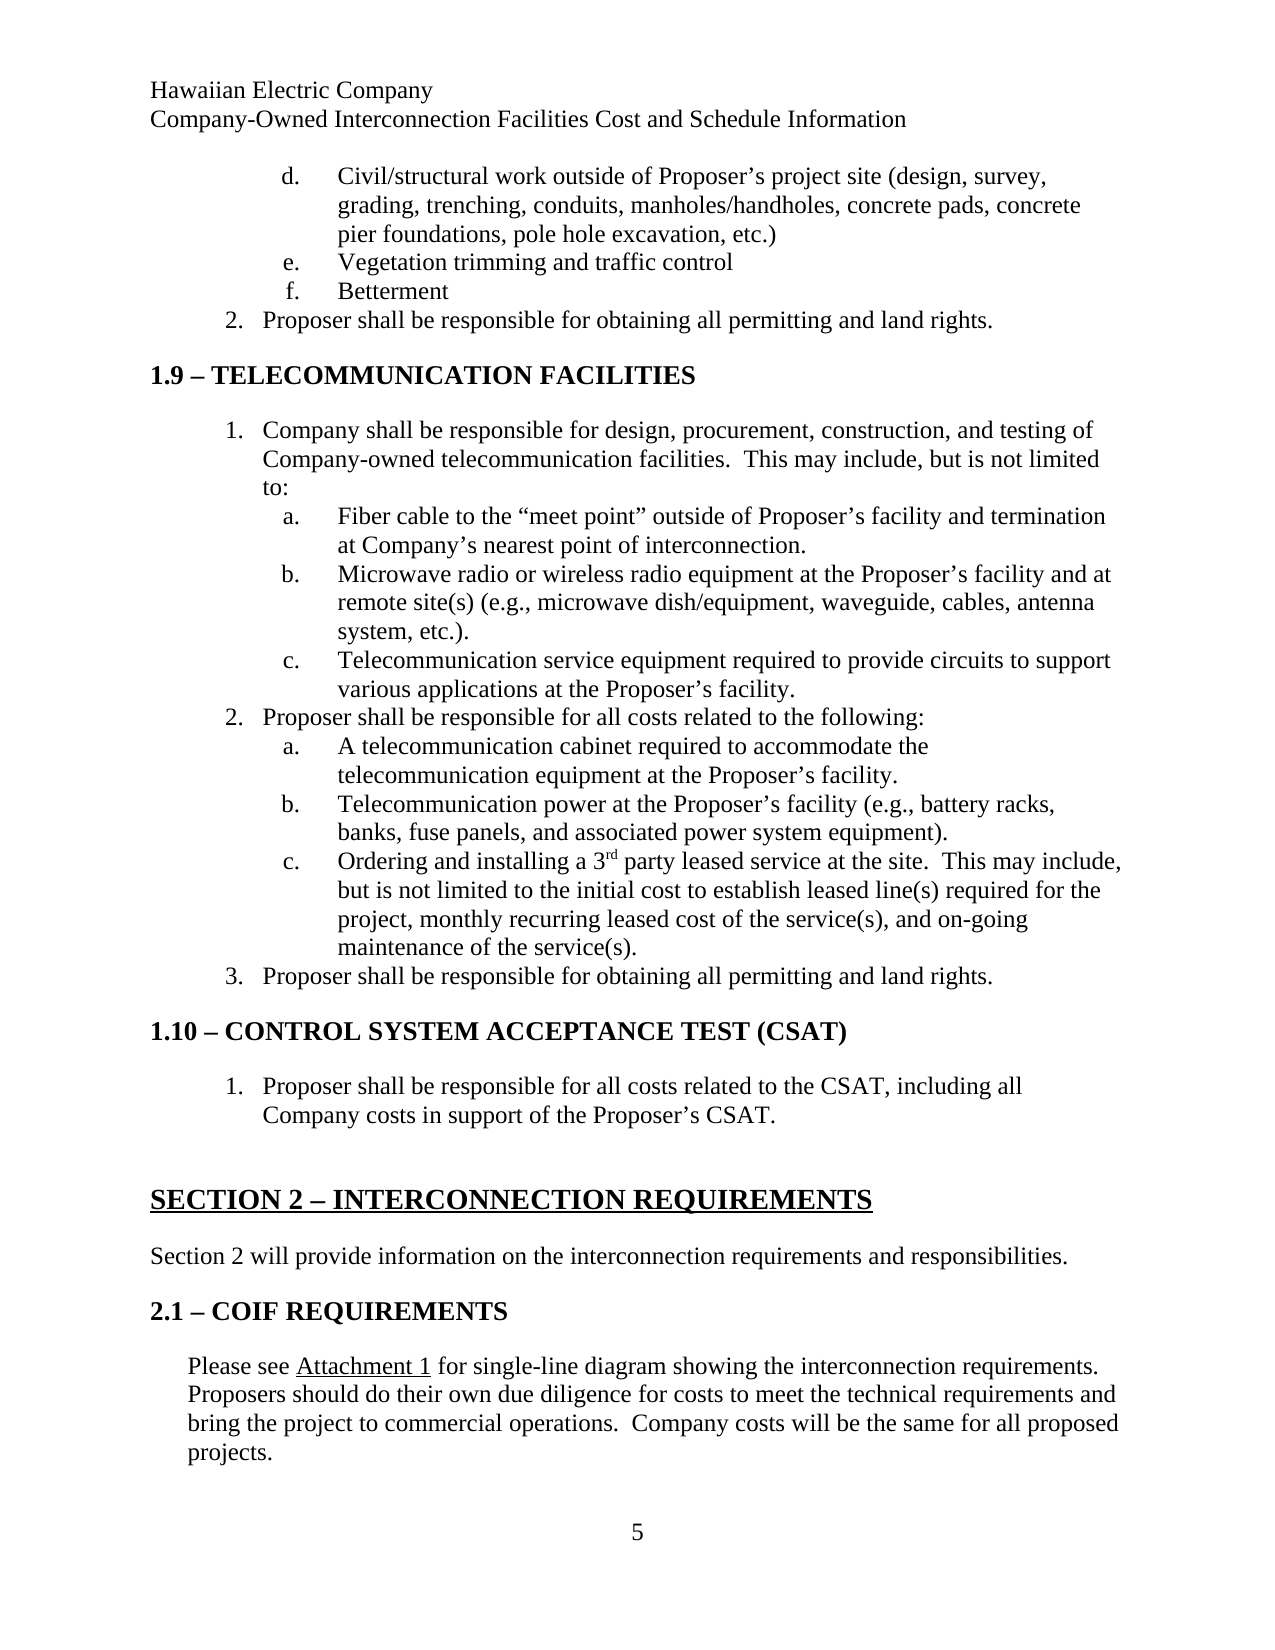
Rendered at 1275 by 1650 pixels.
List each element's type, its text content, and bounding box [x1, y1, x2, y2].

list Ordering and installing a 3rd party leased service at the site. This may include, but is not limited to the initial cost to establish leased line(s) required for the project, monthly recurring leased cost of the service(s), and on-going maintenance of the service(s). [300, 846, 1125, 961]
list Vegetation trimming and traffic control [300, 247, 1125, 276]
list Proposer shall be responsible for all costs related to the CSAT, including all Company costs in support of the Proposer’s CSAT. [225, 1071, 1125, 1128]
list Telecommunication power at the Proposer’s facility (e.g., battery racks, banks, fuse panels, and associated power system equipment). [300, 789, 1125, 846]
list Fiber cable to the “meet point” outside of Proposer’s facility and termination at Company’s nearest point of interconnection. [300, 501, 1125, 559]
subtitle Section 2 – Interconnection Requirements [150, 1182, 1125, 1216]
list Proposer shall be responsible for obtaining all permitting and land rights. [225, 305, 1125, 334]
list Company shall be responsible for design, procurement, construction, and testing of Company-owned telecommunication facilities. This may include, but is not limited to: [225, 415, 1125, 501]
text Section 2 will provide information on the interconnection requirements and responsibilities. [150, 1241, 1125, 1269]
subtitle 1.9 – Telecommunication Facilities [150, 359, 1125, 390]
subtitle 1.10 – Control System Acceptance Test (CSAT) [150, 1015, 1125, 1046]
list Betterment [300, 276, 1125, 305]
list Microwave radio or wireless radio equipment at the Proposer’s facility and at remote site(s) (e.g., microwave dish/equipment, waveguide, cables, antenna system, etc.). [300, 559, 1125, 645]
subtitle 2.1 – COIF Requirements [150, 1294, 1125, 1326]
list Proposer shall be responsible for obtaining all permitting and land rights. [225, 961, 1125, 990]
text Please see Attachment 1 for single-line diagram showing the interconnection requirements. Proposers should do their own due diligence for costs to meet the technical requirements and bring the project to commercial operations. Company costs will be the same for all proposed projects. [187, 1351, 1125, 1466]
list Telecommunication service equipment required to provide circuits to support various applications at the Proposer’s facility. [300, 645, 1125, 702]
list A telecommunication cabinet required to accommodate the telecommunication equipment at the Proposer’s facility. [300, 731, 1125, 789]
list Proposer shall be responsible for all costs related to the following: [225, 702, 1125, 731]
list Civil/structural work outside of Proposer’s project site (design, survey, grading, trenching, conduits, manholes/handholes, concrete pads, concrete pier foundations, pole hole excavation, etc.) [300, 161, 1125, 247]
